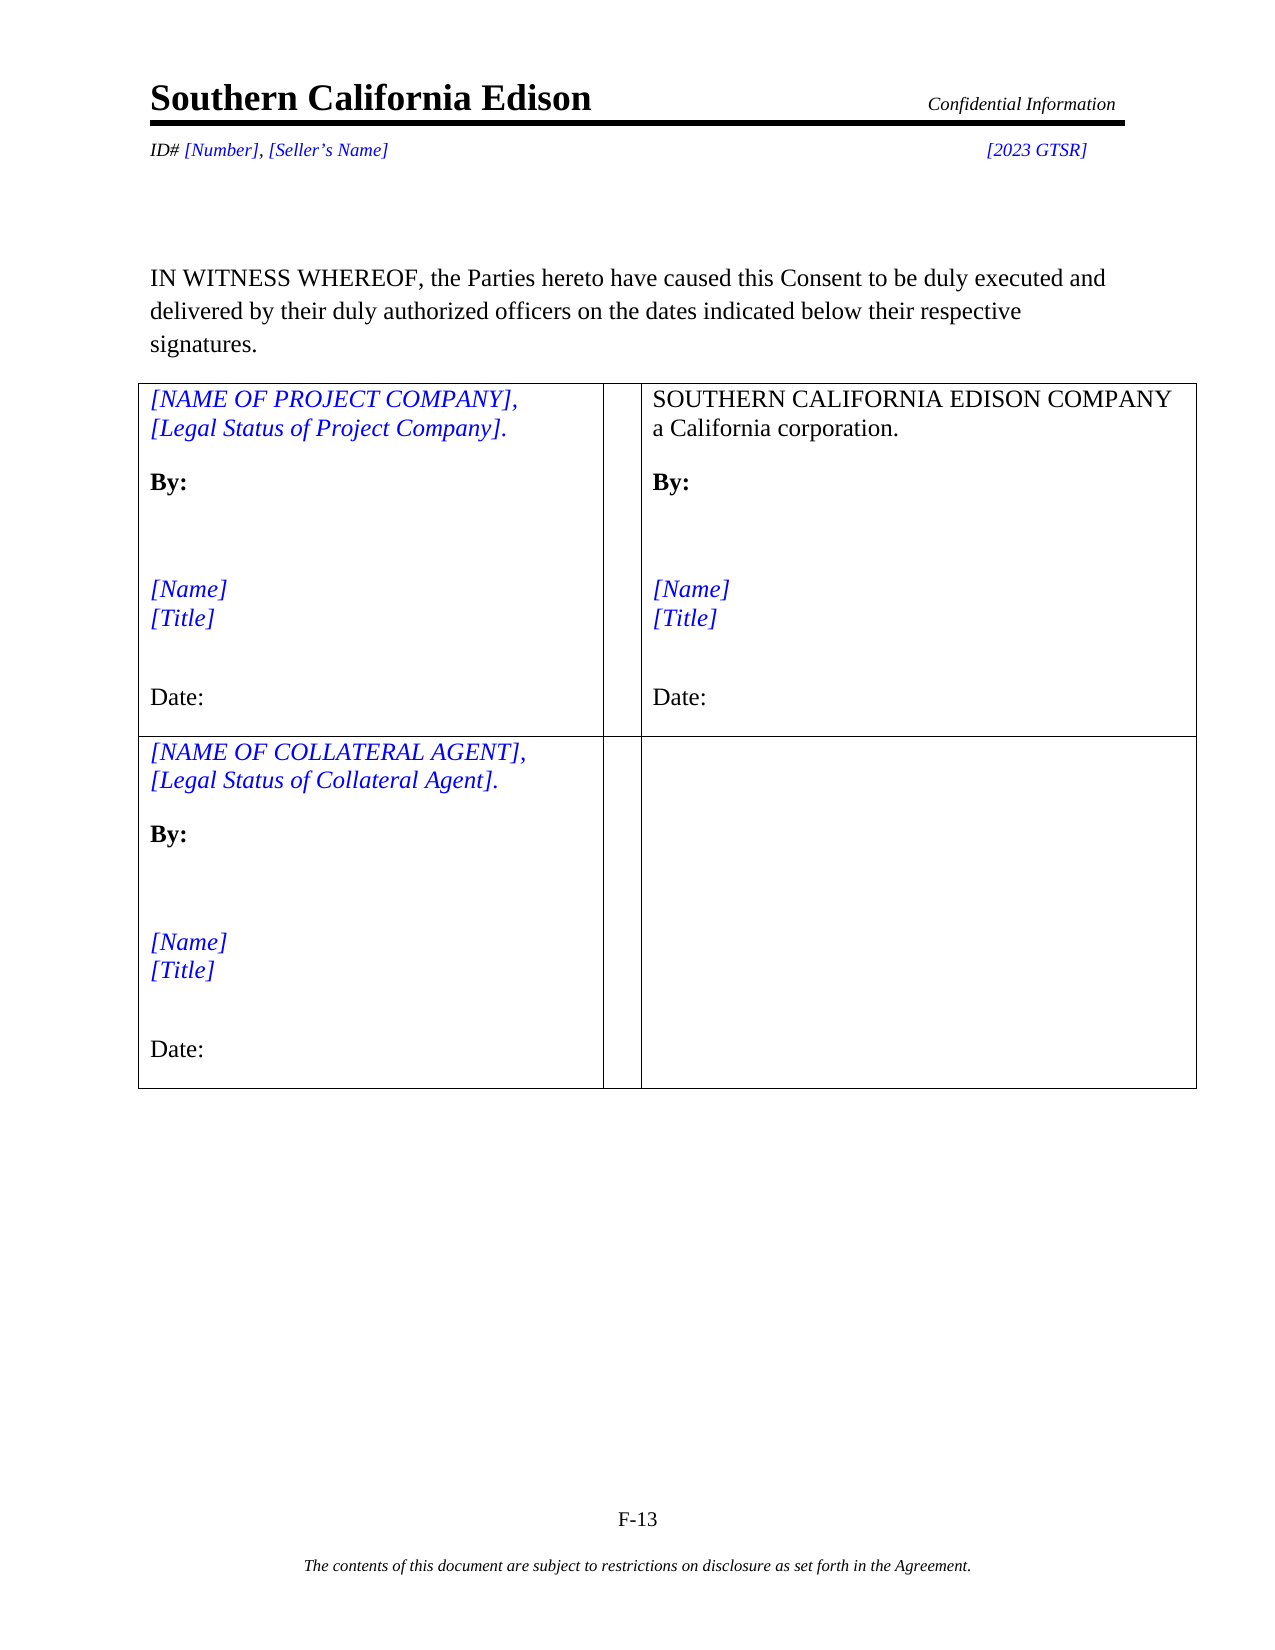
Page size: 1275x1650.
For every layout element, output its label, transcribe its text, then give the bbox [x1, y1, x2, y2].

table_header [NAME OF PROJECT COMPANY], [Legal Status of Project Company]. By: [Name] [Title] Date: [139, 384, 603, 736]
table_cell [642, 737, 1196, 1088]
table_cell [NAME OF COLLATERAL AGENT], [Legal Status of Collateral Agent]. By: [Name] [Title] Date: [139, 737, 603, 1088]
table_header SOUTHERN CALIFORNIA EDISON COMPANY a California corporation. By: [Name] [Title] Date: [642, 384, 1196, 736]
table_cell [604, 737, 641, 1088]
text IN WITNESS WHEREOF, the Parties hereto have caused this Consent to be duly executed and delivered by their duly authorized officers on the dates indicated below their respective signatures. [150, 263, 1125, 358]
table_header [604, 384, 641, 736]
